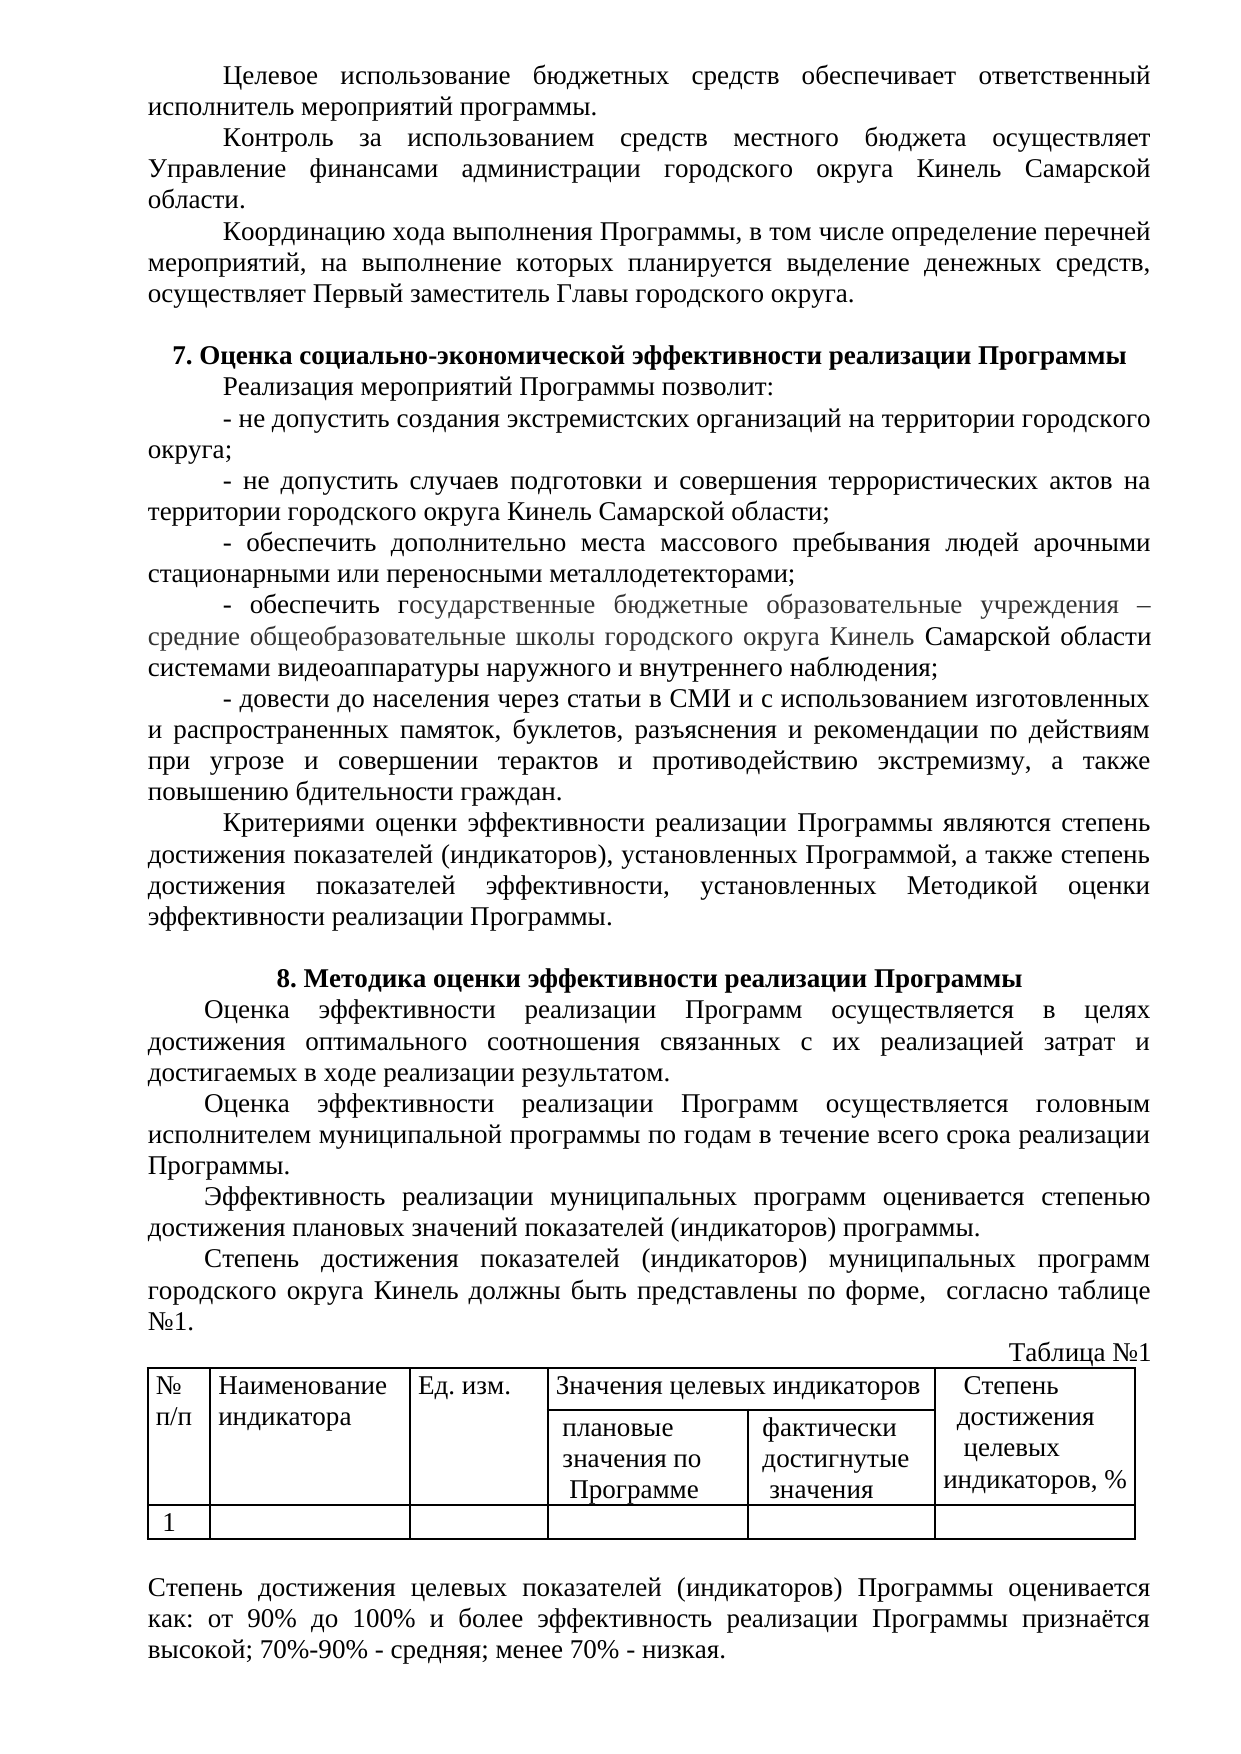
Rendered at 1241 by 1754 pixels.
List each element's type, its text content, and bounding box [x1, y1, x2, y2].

text Эффективность реализации муниципальных программ оценивается степенью достижения плановых значений показателей (индикаторов) программы. [148, 1180, 1152, 1243]
text Контроль за использованием средств местного бюджета осуществляет Управление финансами администрации городского округа Кинель Самарской области. [148, 121, 1152, 215]
table_cell плановые значения по Программе [549, 1411, 747, 1504]
text - довести до населения через статьи в СМИ и с использованием изготовленных и распространенных памяток, буклетов, разъяснения и рекомендации по действиям при угрозе и совершении терактов и противодействию экстремизму, а также повышению бдительности граждан. [148, 682, 1152, 807]
text Оценка эффективности реализации Программ осуществляется в целях достижения оптимального соотношения связанных с их реализацией затрат и достигаемых в ходе реализации результатом. [148, 993, 1152, 1087]
text Таблица №1 [148, 1336, 1152, 1367]
text 7. Оценка социально-экономической эффективности реализации Программы [148, 339, 1152, 371]
table_cell [549, 1506, 747, 1538]
table_cell [211, 1506, 409, 1538]
text Координацию хода выполнения Программы, в том числе определение перечней мероприятий, на выполнение которых планируется выделение денежных средств, осуществляет Первый заместитель Главы городского округа. [148, 215, 1152, 308]
text Реализация мероприятий Программы позволит: [148, 371, 1152, 402]
text Критериями оценки эффективности реализации Программы являются степень достижения показателей (индикаторов), установленных Программой, а также степень достижения показателей эффективности, установленных Методикой оценки эффективности реализации Программы. [148, 807, 1152, 931]
table_header № п/п [149, 1369, 209, 1504]
text Целевое использование бюджетных средств обеспечивает ответственный исполнитель мероприятий программы. [148, 59, 1152, 121]
table_cell [936, 1506, 1134, 1538]
table_header Наименование индикатора [211, 1369, 409, 1504]
text - не допустить создания экстремистских организаций на территории городского округа; [148, 402, 1152, 464]
table_cell [411, 1506, 547, 1538]
table_cell 1 [149, 1506, 209, 1538]
table_cell фактически достигнутые значения [749, 1411, 934, 1504]
table_header Степень достижения целевых индикаторов, % [936, 1369, 1134, 1504]
text - обеспечить государственные бюджетные образовательные учреждения – средние общеобразовательные школы городского округа Кинель Самарской области системами видеоаппаратуры наружного и внутреннего наблюдения; [148, 588, 1152, 620]
text Степень достижения целевых показателей (индикаторов) Программы оценивается как: от 90% до 100% и более эффективность реализации Программы признаётся высокой; 70%-90% - средняя; менее 70% - низкая. [148, 1571, 1152, 1664]
text Оценка эффективности реализации Программ осуществляется головным исполнителем муниципальной программы по годам в течение всего срока реализации Программы. [148, 1087, 1152, 1180]
table_header Значения целевых индикаторов [549, 1369, 934, 1409]
text - обеспечить государственные бюджетные образовательные учреждения – средние общеобразовательные школы городского округа Кинель Самарской области системами видеоаппаратуры наружного и внутреннего наблюдения; [148, 620, 1152, 682]
table_cell [749, 1506, 934, 1538]
text - обеспечить дополнительно места массового пребывания людей арочными стационарными или переносными металлодетекторами; [148, 526, 1152, 588]
text 8. Методика оценки эффективности реализации Программы [148, 962, 1152, 993]
table_header Ед. изм. [411, 1369, 547, 1504]
text Степень достижения показателей (индикаторов) муниципальных программ городского округа Кинель должны быть представлены по форме, согласно таблице №1. [148, 1243, 1152, 1336]
text - не допустить случаев подготовки и совершения террористических актов на территории городского округа Кинель Самарской области; [148, 464, 1152, 526]
